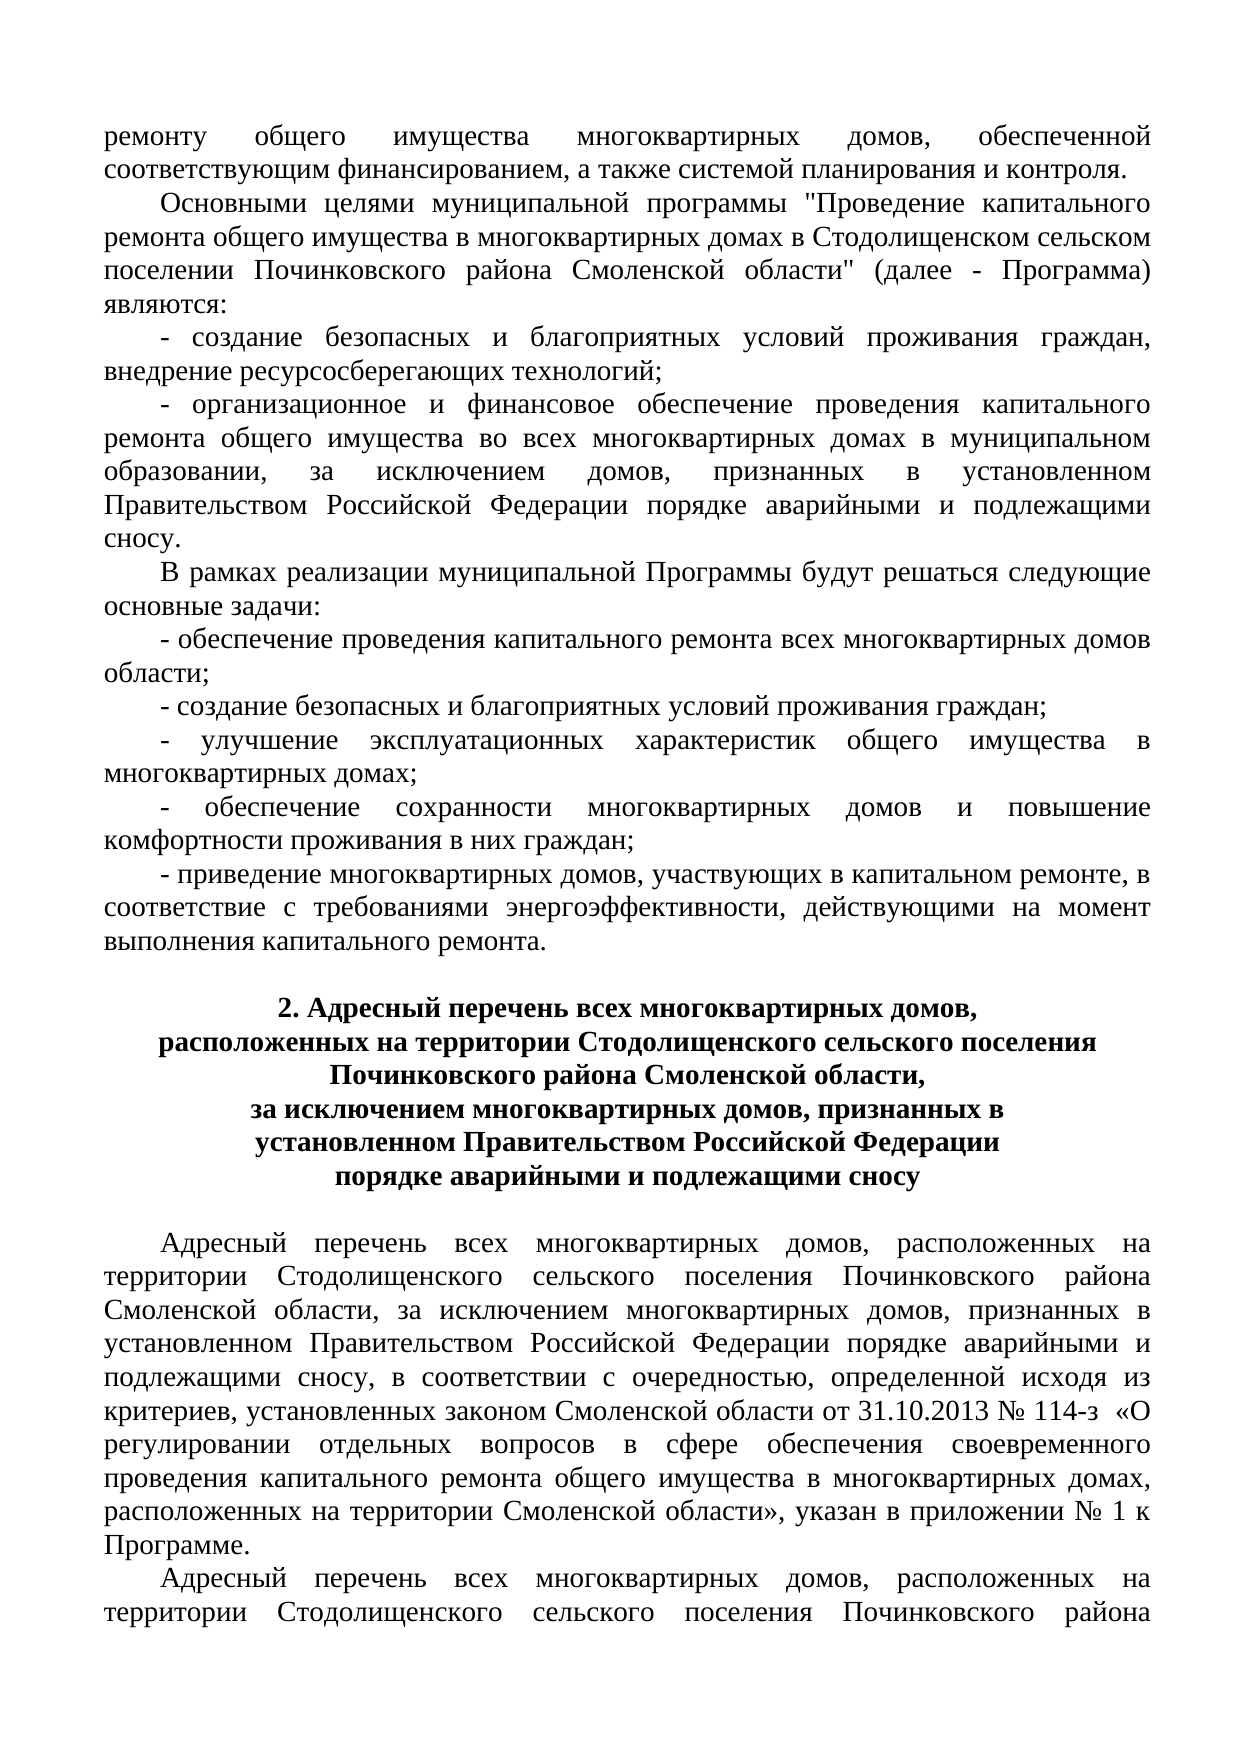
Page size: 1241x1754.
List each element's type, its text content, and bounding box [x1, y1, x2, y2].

text за исключением многоквартирных домов, признанных в [103, 1091, 1152, 1124]
text порядке аварийными и подлежащими сносу [103, 1158, 1152, 1191]
text Основными целями муниципальной программы "Проведение капитального ремонта общего имущества в многоквартирных домах в Стодолищенском сельском поселении Починковского района Смоленской области" (далее - Программа) являются: [103, 185, 1152, 319]
text 2. Адресный перечень всех многоквартирных домов, [103, 990, 1152, 1024]
text Адресный перечень всех многоквартирных домов, расположенных на территории Стодолищенского сельского поселения Починковского района Смоленской области, за исключением многоквартирных домов, признанных в установленном Правительством Российской Федерации порядке аварийными и подлежащими сносу, в соответствии с очередностью, определенной исходя из критериев, установленных законом Смоленской области от 31.10.2013 № 114-з «О регулировании отдельных вопросов в сфере обеспечения своевременного проведения капитального ремонта общего имущества в многоквартирных домах, расположенных на территории Смоленской области», указан в приложении № 1 к Программе. [103, 1225, 1152, 1560]
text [103, 118, 1152, 185]
text - создание безопасных и благоприятных условий проживания граждан, внедрение ресурсосберегающих технологий; [103, 319, 1152, 386]
text - организационное и финансовое обеспечение проведения капитального ремонта общего имущества во всех многоквартирных домах в муниципальном образовании, за исключением домов, признанных в установленном Правительством Российской Федерации порядке аварийными и подлежащими сносу. [103, 386, 1152, 554]
text В рамках реализации муниципальной Программы будут решаться следующие основные задачи: [103, 554, 1152, 621]
text - создание безопасных и благоприятных условий проживания граждан; [103, 688, 1152, 722]
text - приведение многоквартирных домов, участвующих в капитальном ремонте, в соответствие с требованиями энергоэффективности, действующими на момент выполнения капитального ремонта. [103, 856, 1152, 957]
text - обеспечение проведения капитального ремонта всех многоквартирных домов области; [103, 621, 1152, 688]
text расположенных на территории Стодолищенского сельского поселения Починковского района Смоленской области, [103, 1024, 1152, 1091]
text - обеспечение сохранности многоквартирных домов и повышение комфортности проживания в них граждан; [103, 789, 1152, 856]
text - улучшение эксплуатационных характеристик общего имущества в многоквартирных домах; [103, 722, 1152, 789]
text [103, 1560, 1152, 1627]
text установленном Правительством Российской Федерации [103, 1124, 1152, 1158]
